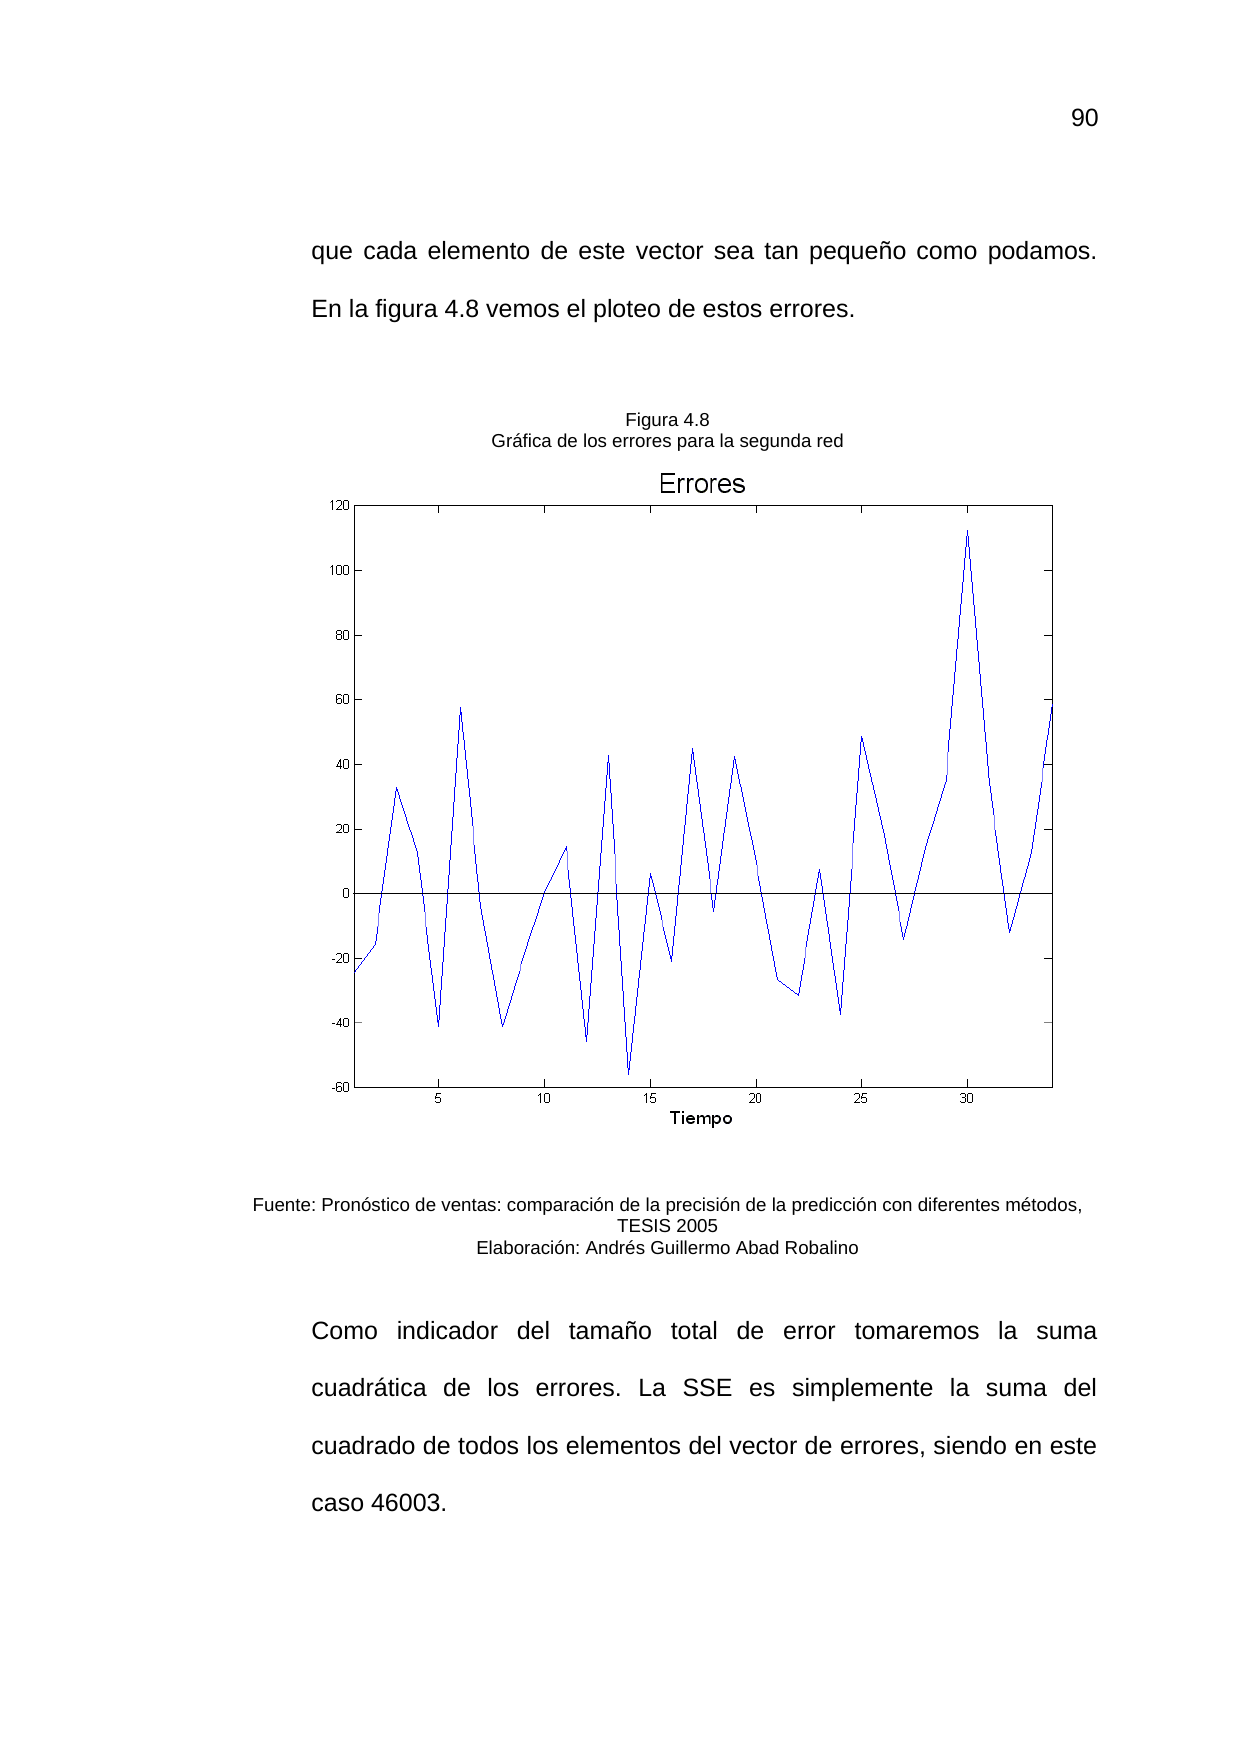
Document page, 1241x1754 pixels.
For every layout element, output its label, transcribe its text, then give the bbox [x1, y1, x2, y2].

text Figura 4.8 [236, 409, 1098, 430]
picture [236, 451, 1137, 1165]
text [311, 236, 1098, 322]
text Fuente: Pronóstico de ventas: comparación de la precisión de la predicción con diferentes métodos, TESIS 2005 [236, 1194, 1098, 1237]
text Como indicador del tamaño total de error tomaremos la suma cuadrática de los errores. es simplemente la suma del cuadrado de todos los elementos del vector de errores, siendo en este caso 46003. [311, 1316, 1098, 1517]
text Elaboración: Andrés Guillermo Abad Robalino [236, 1237, 1098, 1258]
text Gráfica de los errores para la segunda red [236, 430, 1098, 451]
